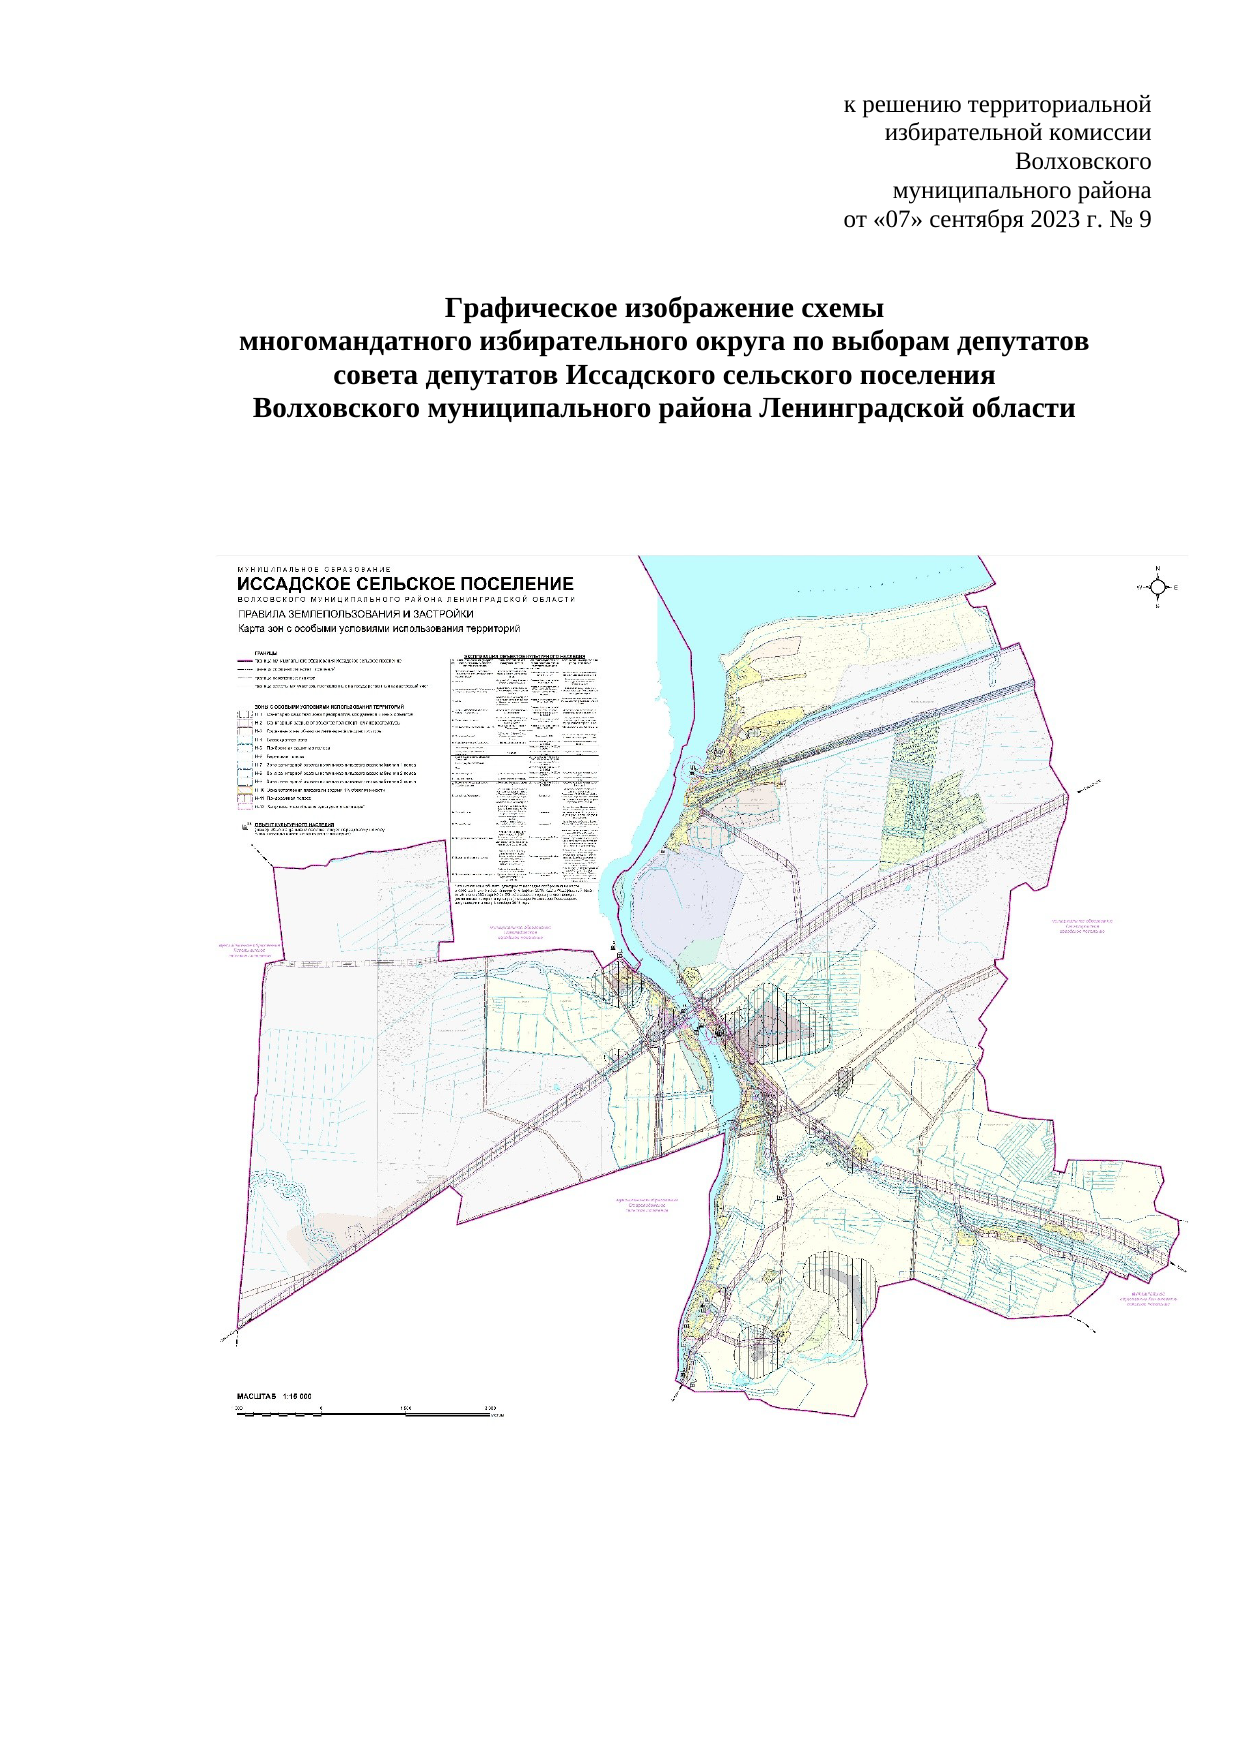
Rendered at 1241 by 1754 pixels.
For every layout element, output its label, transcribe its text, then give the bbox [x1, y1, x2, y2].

text Волховского [177, 146, 1152, 175]
text от «07» сентября 2023 г. № 9 [177, 204, 1152, 232]
text совета депутатов Иссадского сельского поселения [177, 357, 1152, 391]
text избирательной комиссии [177, 117, 1152, 146]
text многомандатного избирательного округа по выборам депутатов [177, 323, 1152, 357]
text Графическое изображение схемы [177, 290, 1152, 323]
text к решению территориальной [177, 89, 1152, 117]
text Волховского муниципального района Ленинградской области [177, 391, 1152, 424]
text муниципального района [177, 175, 1152, 204]
